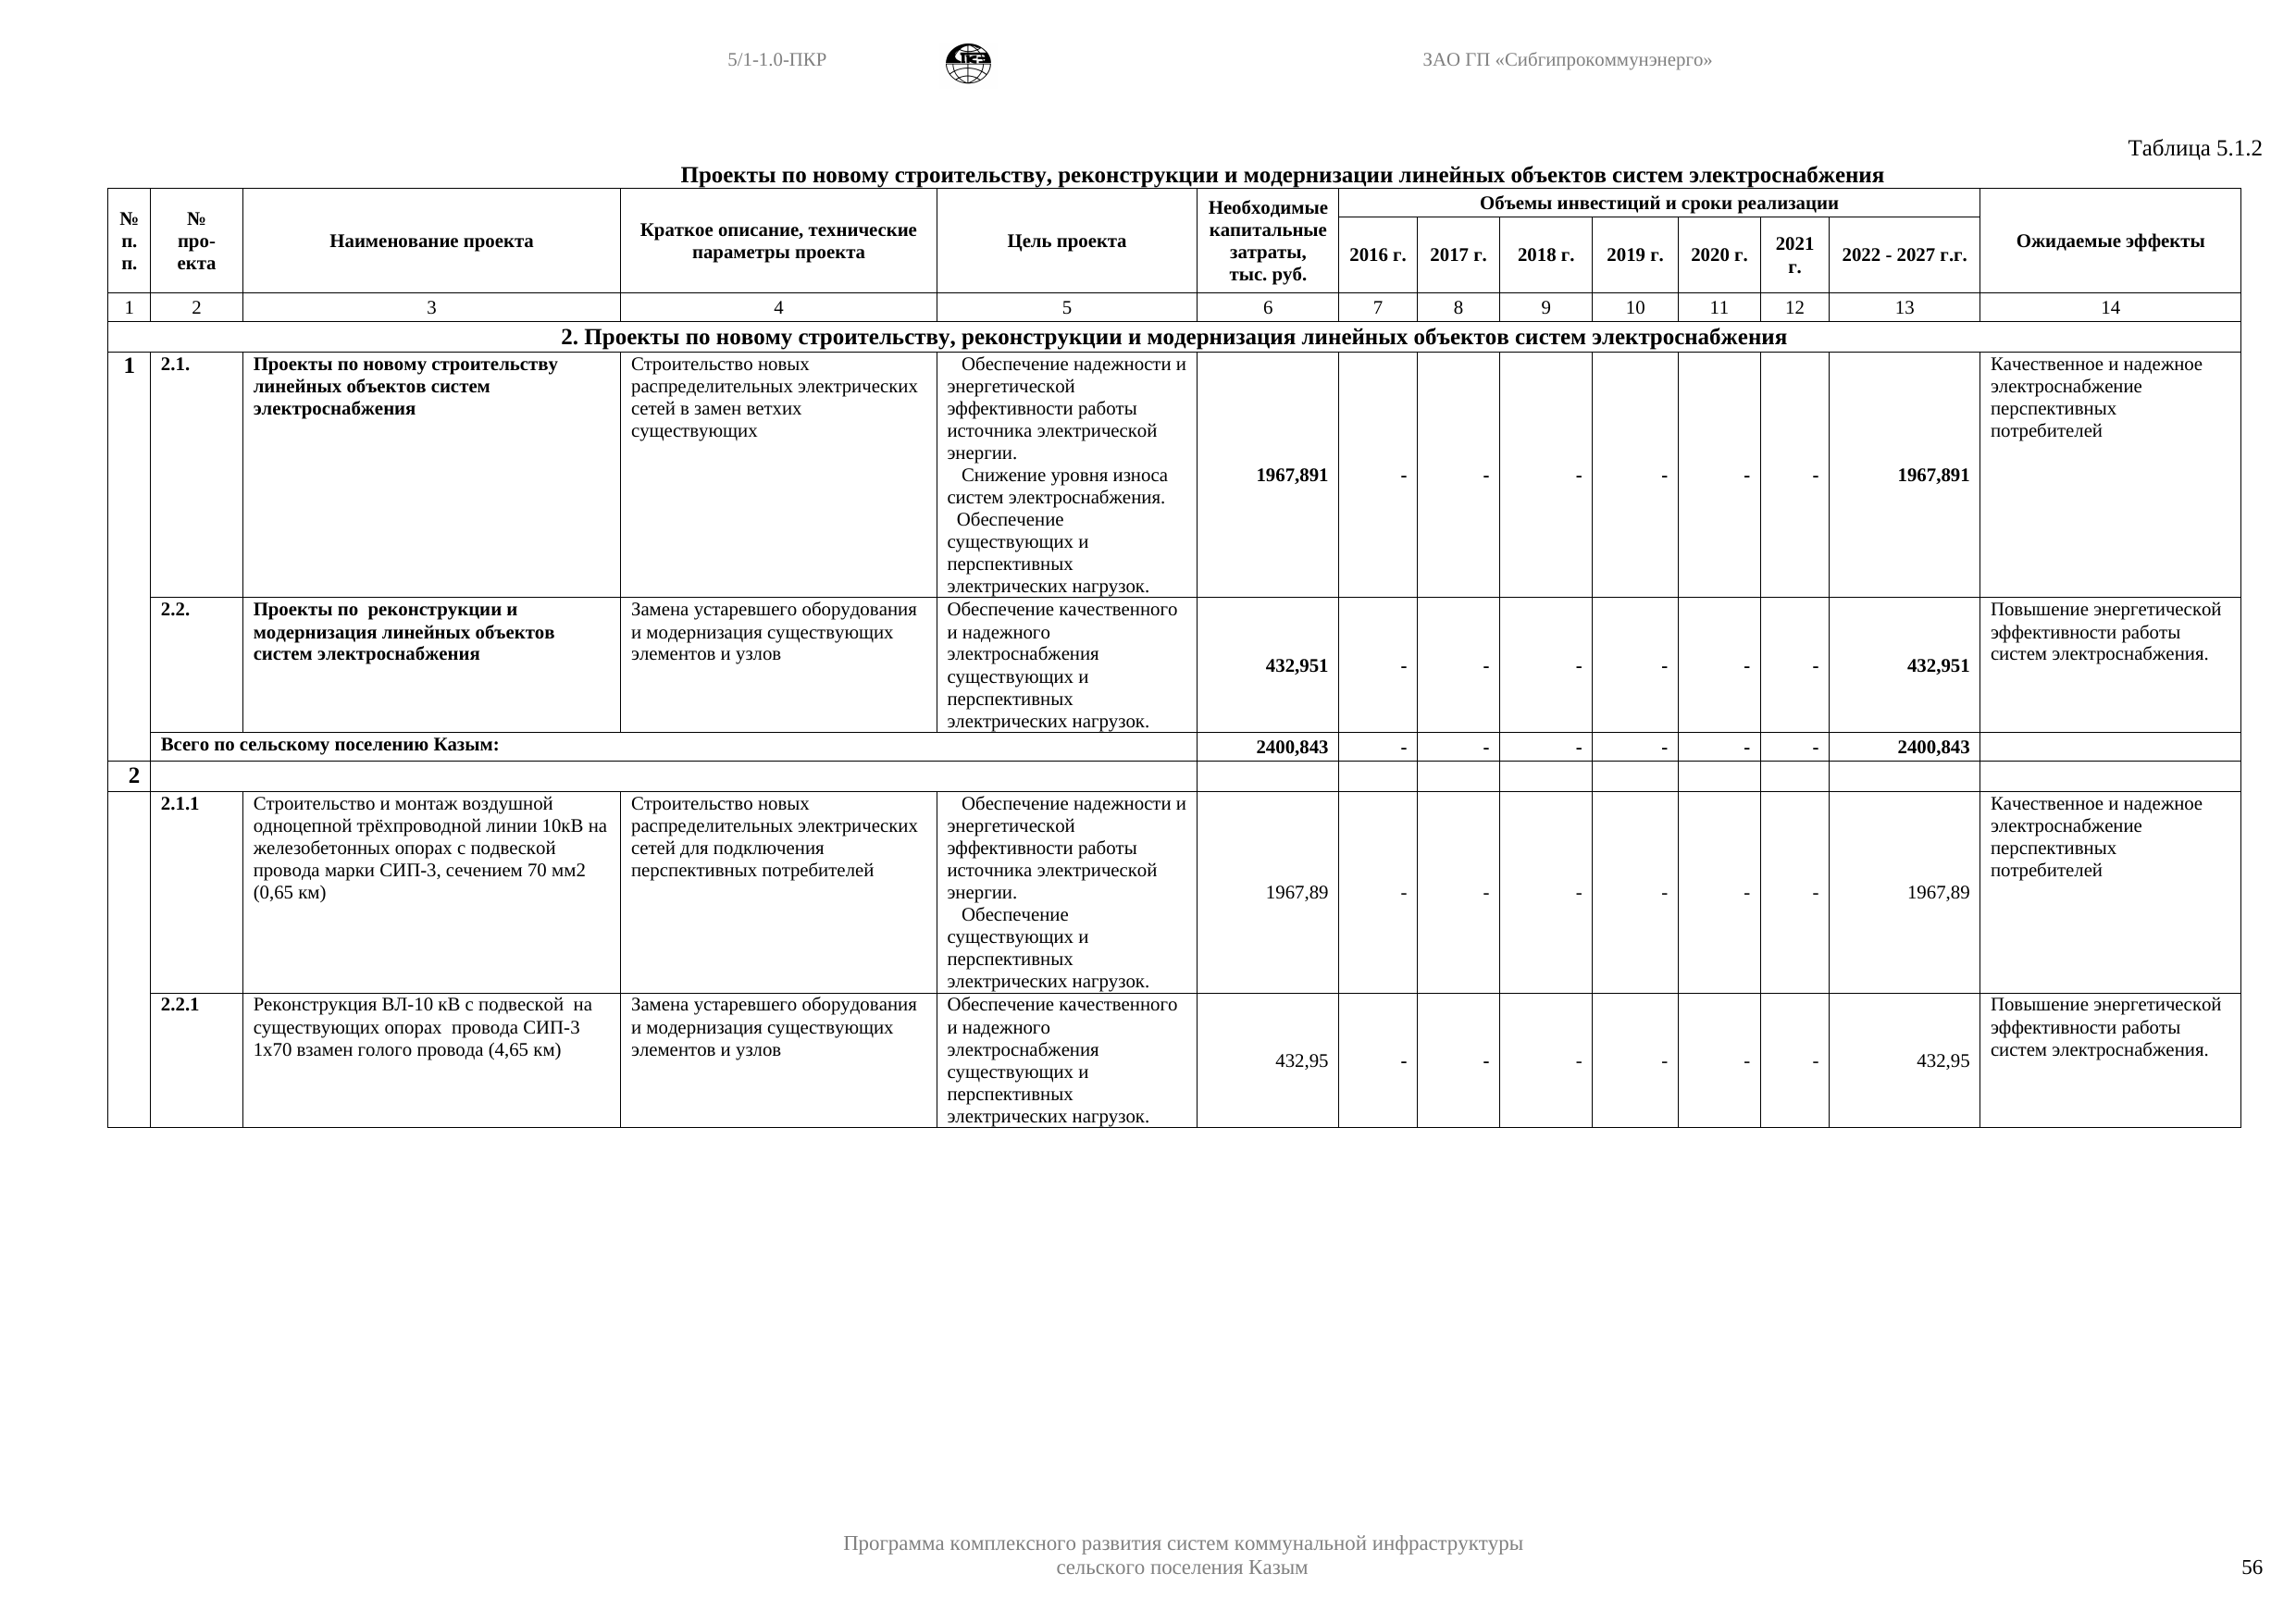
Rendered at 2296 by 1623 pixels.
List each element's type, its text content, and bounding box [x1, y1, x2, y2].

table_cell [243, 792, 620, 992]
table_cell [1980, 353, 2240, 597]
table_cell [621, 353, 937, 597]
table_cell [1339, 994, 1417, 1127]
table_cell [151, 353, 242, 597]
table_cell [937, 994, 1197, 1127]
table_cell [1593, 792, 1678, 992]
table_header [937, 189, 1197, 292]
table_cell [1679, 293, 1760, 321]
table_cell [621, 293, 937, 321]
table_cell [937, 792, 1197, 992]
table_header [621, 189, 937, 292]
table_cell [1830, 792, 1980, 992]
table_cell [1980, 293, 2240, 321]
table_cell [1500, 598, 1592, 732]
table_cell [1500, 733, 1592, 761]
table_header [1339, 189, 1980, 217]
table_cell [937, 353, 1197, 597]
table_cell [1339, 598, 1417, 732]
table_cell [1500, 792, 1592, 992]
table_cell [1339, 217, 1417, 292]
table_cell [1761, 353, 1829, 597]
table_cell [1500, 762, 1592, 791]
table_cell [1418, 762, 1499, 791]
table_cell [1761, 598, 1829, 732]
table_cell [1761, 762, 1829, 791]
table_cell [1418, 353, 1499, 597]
list Таблица 5.1.2 [144, 135, 2263, 161]
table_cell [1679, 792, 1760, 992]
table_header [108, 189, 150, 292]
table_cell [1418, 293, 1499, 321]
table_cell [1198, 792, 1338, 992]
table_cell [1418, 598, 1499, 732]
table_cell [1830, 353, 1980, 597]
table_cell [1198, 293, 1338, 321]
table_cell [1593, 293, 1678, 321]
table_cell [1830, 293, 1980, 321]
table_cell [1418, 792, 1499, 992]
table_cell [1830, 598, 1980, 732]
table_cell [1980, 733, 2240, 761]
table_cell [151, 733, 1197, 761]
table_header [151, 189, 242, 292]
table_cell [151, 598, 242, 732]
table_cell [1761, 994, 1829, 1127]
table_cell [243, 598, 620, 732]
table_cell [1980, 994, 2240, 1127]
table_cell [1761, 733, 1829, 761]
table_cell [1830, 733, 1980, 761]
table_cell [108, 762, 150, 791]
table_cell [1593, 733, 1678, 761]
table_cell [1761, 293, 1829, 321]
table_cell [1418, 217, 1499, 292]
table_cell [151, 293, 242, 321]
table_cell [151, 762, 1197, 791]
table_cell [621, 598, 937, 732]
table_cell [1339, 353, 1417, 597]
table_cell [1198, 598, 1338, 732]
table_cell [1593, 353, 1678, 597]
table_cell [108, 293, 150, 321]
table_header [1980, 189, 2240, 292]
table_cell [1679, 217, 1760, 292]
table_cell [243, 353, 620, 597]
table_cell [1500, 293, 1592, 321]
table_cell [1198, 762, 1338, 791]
picture [939, 43, 998, 89]
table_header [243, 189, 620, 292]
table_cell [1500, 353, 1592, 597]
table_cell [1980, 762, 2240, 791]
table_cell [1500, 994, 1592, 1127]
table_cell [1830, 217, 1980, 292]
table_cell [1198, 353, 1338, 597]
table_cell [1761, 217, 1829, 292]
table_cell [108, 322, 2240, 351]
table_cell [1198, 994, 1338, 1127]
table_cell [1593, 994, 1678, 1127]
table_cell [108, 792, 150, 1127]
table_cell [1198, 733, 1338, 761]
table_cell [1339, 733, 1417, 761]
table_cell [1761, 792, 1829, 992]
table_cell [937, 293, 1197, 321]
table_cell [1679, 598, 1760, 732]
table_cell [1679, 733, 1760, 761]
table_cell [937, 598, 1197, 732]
list Проекты по новому строительству, реконструкции и модернизации линейных объектов систем электроснабжения [303, 161, 2263, 188]
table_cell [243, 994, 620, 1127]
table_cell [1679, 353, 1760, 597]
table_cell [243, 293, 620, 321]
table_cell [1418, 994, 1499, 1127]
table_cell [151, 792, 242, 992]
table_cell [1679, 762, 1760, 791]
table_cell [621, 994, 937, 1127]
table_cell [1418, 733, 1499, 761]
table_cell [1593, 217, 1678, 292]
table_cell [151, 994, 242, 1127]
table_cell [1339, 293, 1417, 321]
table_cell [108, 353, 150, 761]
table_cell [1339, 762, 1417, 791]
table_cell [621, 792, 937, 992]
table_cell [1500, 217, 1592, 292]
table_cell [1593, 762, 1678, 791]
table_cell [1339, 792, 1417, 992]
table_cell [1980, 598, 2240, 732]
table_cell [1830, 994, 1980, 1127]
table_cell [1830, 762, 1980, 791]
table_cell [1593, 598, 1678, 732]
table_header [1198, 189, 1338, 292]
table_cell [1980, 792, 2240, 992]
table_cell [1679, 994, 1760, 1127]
